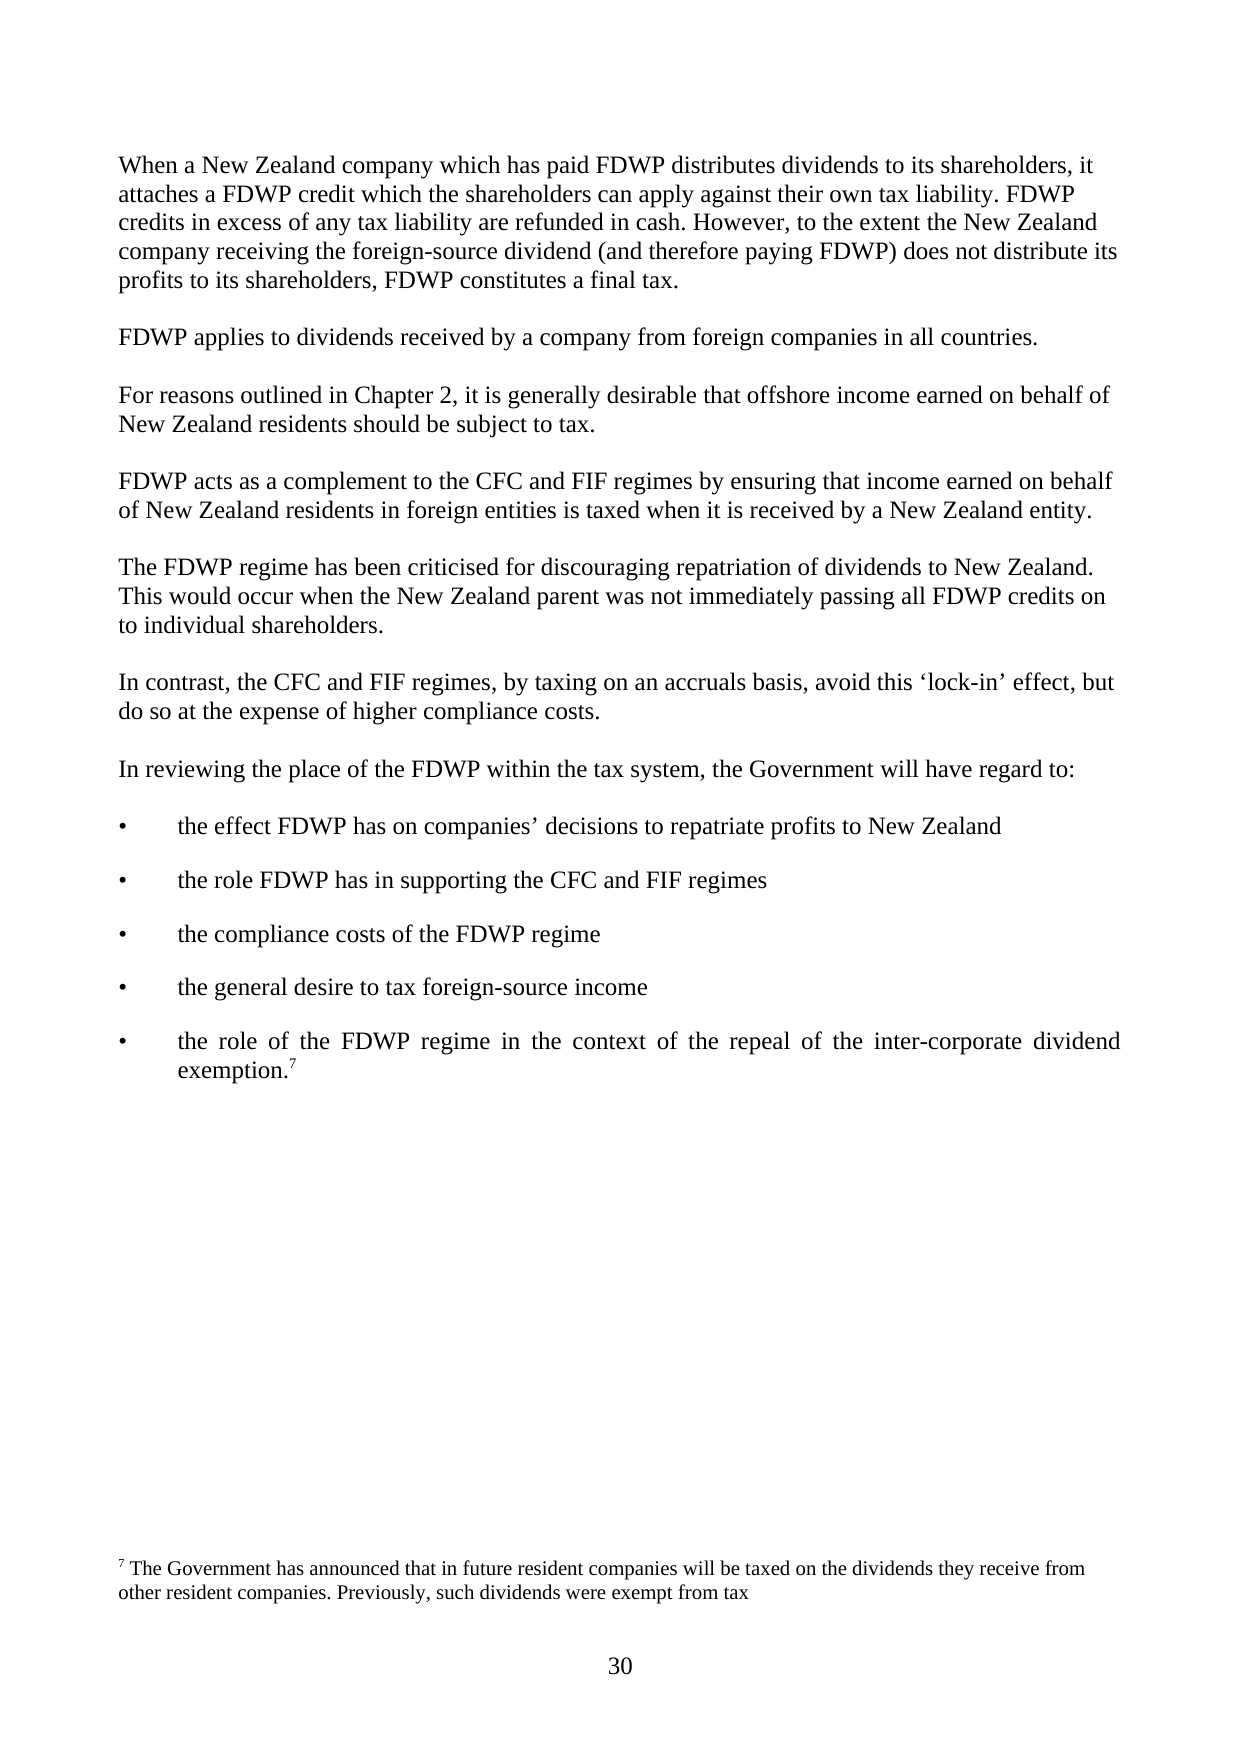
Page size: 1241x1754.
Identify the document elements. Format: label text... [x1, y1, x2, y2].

text In contrast, the CFC and FIF regimes, by taxing on an accruals basis, avoid this ‘lock-in’ effect, but do so at the expense of higher compliance costs. [118, 667, 1122, 725]
list the compliance costs of the FDWP regime [118, 919, 1122, 947]
text FDWP acts as a complement to the CFC and FIF regimes by ensuring that income earned on behalf of New Zealand residents in foreign entities is taxed when it is received by a New Zealand entity. [118, 466, 1122, 524]
list the effect FDWP has on companies’ decisions to repatriate profits to New Zealand [118, 811, 1122, 840]
text For reasons outlined in Chapter 2, it is generally desirable that offshore income earned on behalf of New Zealand residents should be subject to tax. [118, 380, 1122, 437]
text In reviewing the place of the FDWP within the tax system, the Government will have regard to: [118, 754, 1122, 782]
text The FDWP regime has been criticised for discouraging repatriation of dividends to New Zealand. This would occur when the New Zealand parent was not immediately passing all FDWP credits on to individual shareholders. [118, 552, 1122, 639]
list the general desire to tax foreign-source income [118, 972, 1122, 1001]
list the role FDWP has in supporting the CFC and FIF regimes [118, 865, 1122, 894]
text FDWP applies to dividends received by a company from foreign companies in all countries. [118, 322, 1122, 351]
list the role of the FDWP regime in the context of the repeal of the inter-corporate dividend exemption. [118, 1026, 1122, 1084]
text When a New Zealand company which has paid FDWP distributes dividends to its shareholders, it attaches a FDWP credit which the shareholders can apply against their own tax liability. FDWP credits in excess of any tax liability are refunded in cash. However, to the extent the New Zealand company receiving the foreign-source dividend (and therefore paying FDWP) does not distribute its profits to its shareholders, FDWP constitutes a final tax. [118, 150, 1122, 294]
